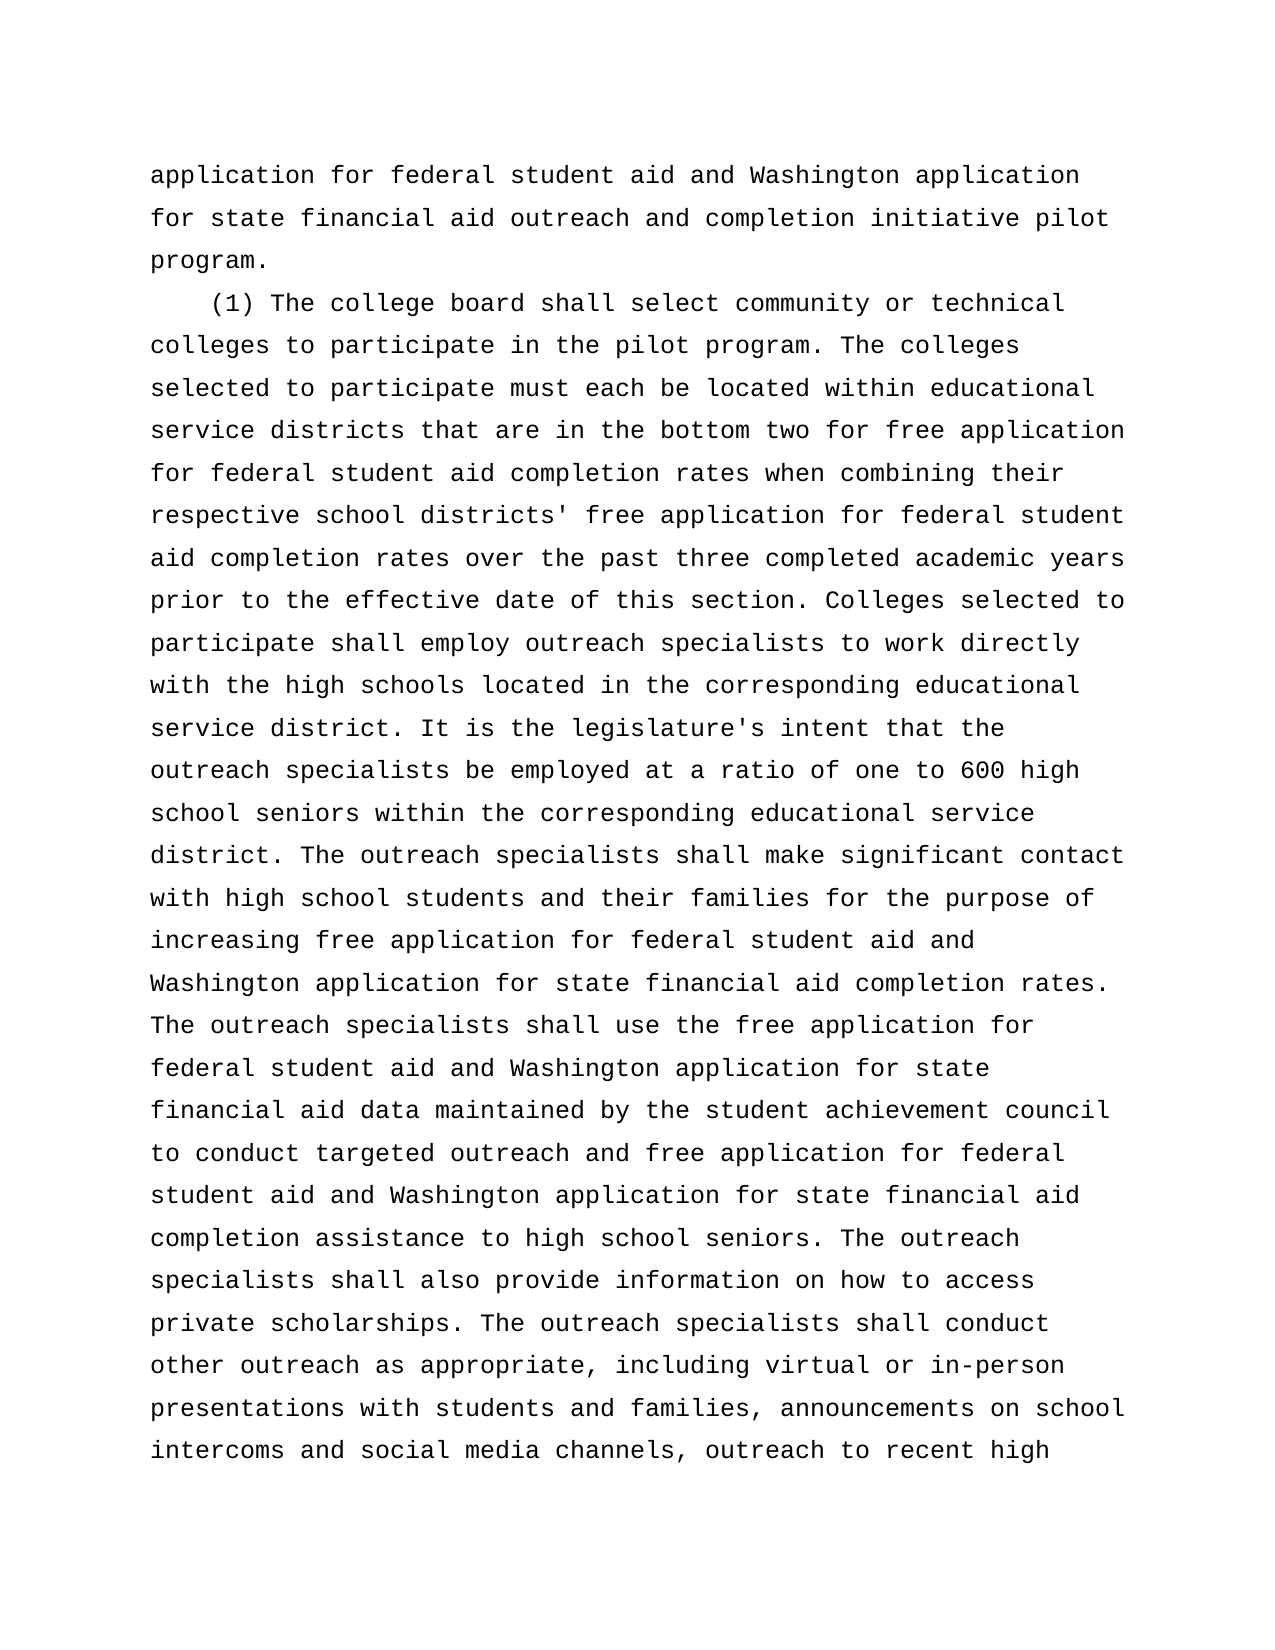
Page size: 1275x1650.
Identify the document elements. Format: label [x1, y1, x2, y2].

text [150, 150, 1125, 277]
text [150, 277, 1125, 1467]
